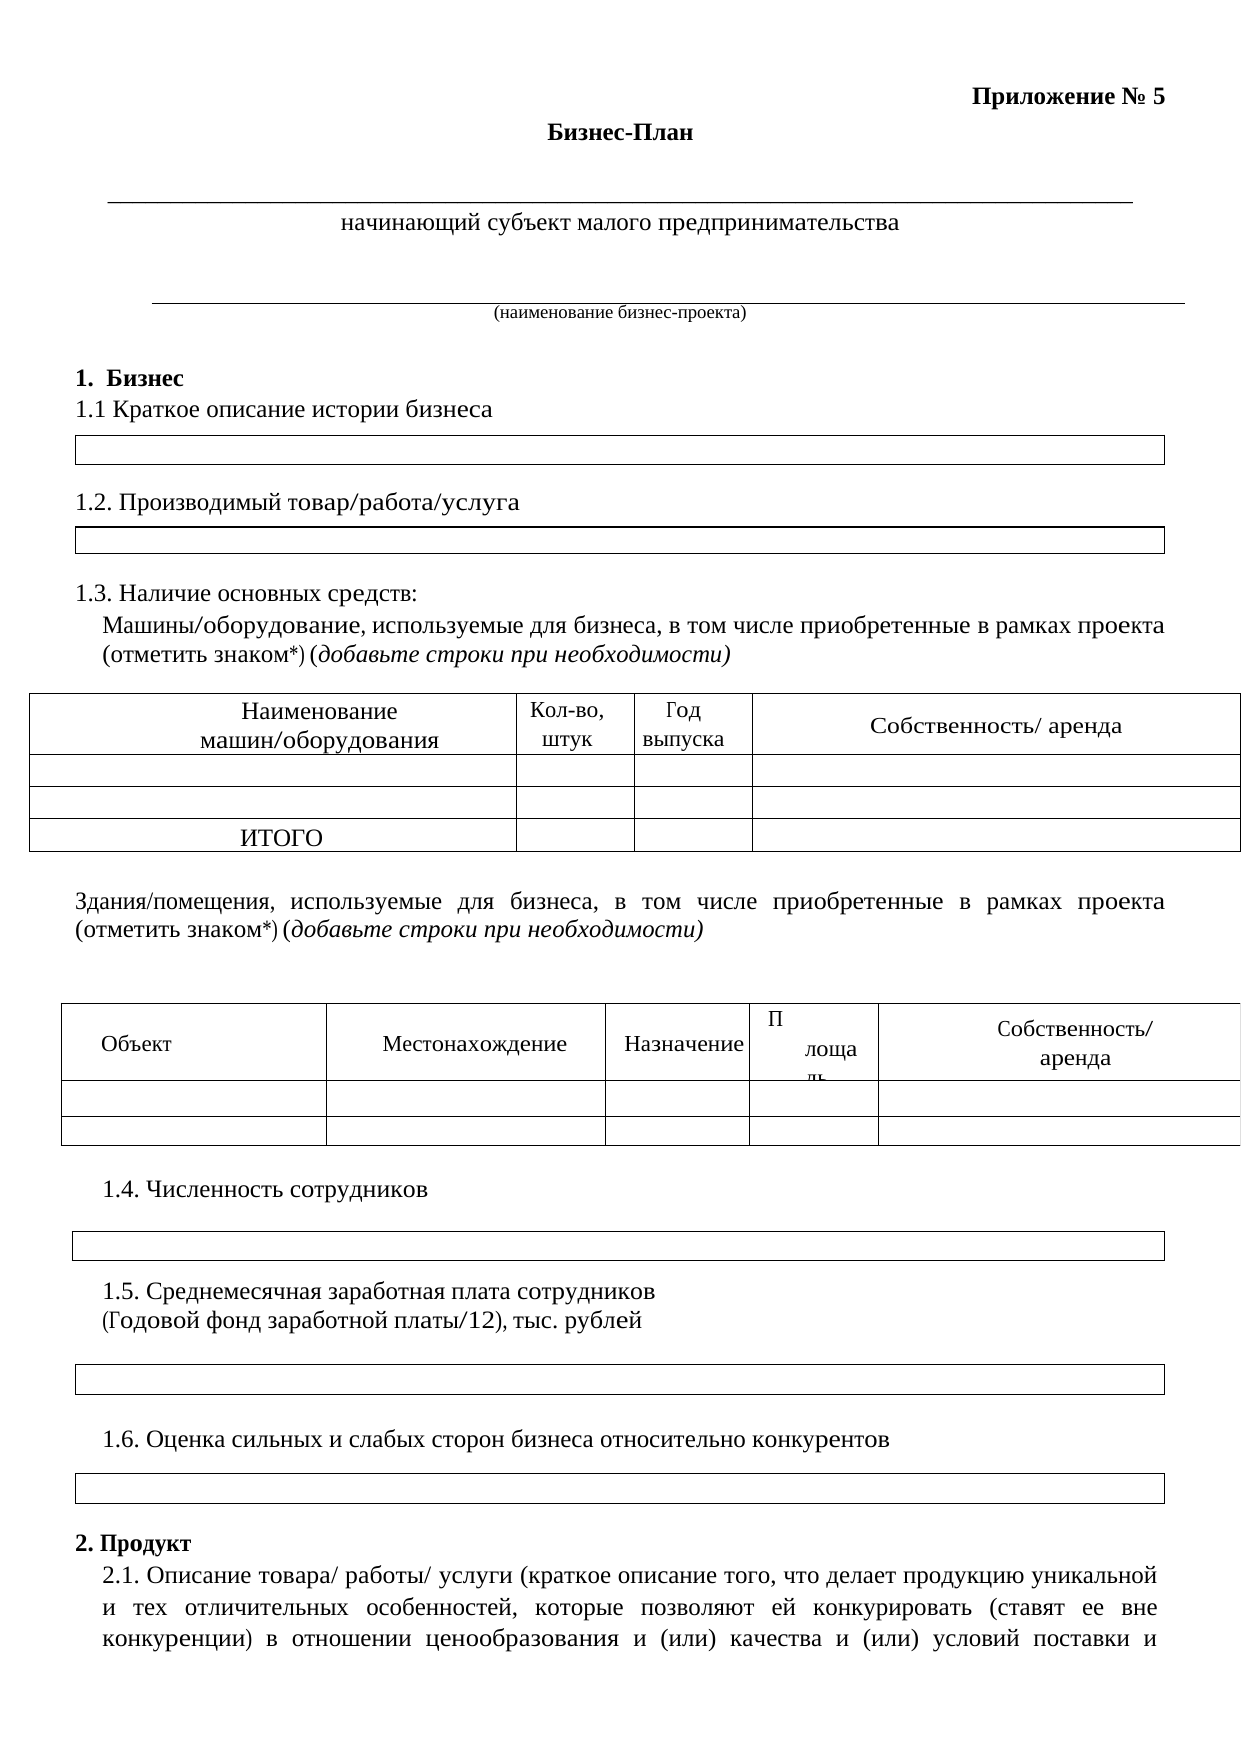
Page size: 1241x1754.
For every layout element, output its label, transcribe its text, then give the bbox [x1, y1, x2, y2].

table_cell [606, 1081, 749, 1116]
table_header [73, 1232, 1164, 1260]
table_header Кол-во, штук [517, 694, 634, 754]
text начинающий субъект малого предпринимательства [75, 207, 1165, 236]
table_header Объект [62, 1004, 326, 1080]
text __________________________________________________________________________________ [75, 177, 1165, 206]
table_header Местонахождение [327, 1004, 605, 1080]
text Машины/оборудование, используемые для бизнеса, в том числе приобретенные в рамках проекта (отметить знаком*) (добавьте строки при необходимости) [102, 610, 1165, 667]
table_cell [753, 787, 1240, 818]
table_cell [750, 1117, 878, 1145]
table_cell [635, 819, 752, 851]
table_header [76, 528, 1164, 553]
table_cell [753, 755, 1240, 786]
text 1.3. Наличие основных средств: [75, 578, 1165, 607]
text (Годовой фонд заработной платы/12), тыс. рублей [102, 1308, 1165, 1334]
table_cell [327, 1117, 605, 1145]
text 1.4. Численность сотрудников [102, 1177, 1165, 1203]
table_header [76, 1365, 1164, 1393]
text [102, 1560, 1157, 1652]
table_cell [62, 1081, 326, 1116]
table_cell [30, 787, 516, 818]
table_cell [750, 1081, 878, 1116]
table_cell [62, 1117, 326, 1145]
text 1.2. Производимый товар/работа/услуга [75, 489, 1165, 515]
table_header Год выпуска [635, 694, 752, 754]
table_cell [327, 1081, 605, 1116]
table_header Собственность/ аренда [879, 1004, 1240, 1080]
table_cell [517, 819, 634, 851]
table_cell [753, 819, 1240, 851]
text (наименование бизнес-проекта) [75, 301, 1165, 323]
table_header [76, 436, 1164, 464]
text Бизнес-План [75, 117, 1165, 145]
text 1.6. Оценка сильных и слабых сторон бизнеса относительно конкурентов [102, 1427, 1165, 1453]
text 1.1 Краткое описание истории бизнеса [75, 394, 1165, 423]
table_cell [879, 1081, 1240, 1116]
table_header Наименование машин/оборудования [30, 694, 516, 754]
table_header [76, 1474, 1164, 1503]
table_cell [635, 755, 752, 786]
table_cell [517, 755, 634, 786]
table_header Собственность/ аренда [753, 694, 1240, 754]
text Здания/помещения, используемые для бизнеса, в том числе приобретенные в рамках проекта (отметить знаком*) (добавьте строки при необходимости) [75, 886, 1165, 943]
text Приложение № 5 [75, 81, 1165, 110]
text 1.5. Среднемесячная заработная плата сотрудников [102, 1276, 1165, 1304]
table_cell [879, 1117, 1240, 1145]
table_cell [635, 787, 752, 818]
table_cell [606, 1117, 749, 1145]
text 1. Бизнес [75, 363, 1165, 391]
table_cell ИТОГО [30, 819, 516, 851]
table_header Назначение [606, 1004, 749, 1080]
table_cell [517, 787, 634, 818]
table_header Площадь, м2 [750, 1004, 878, 1080]
table_cell [30, 755, 516, 786]
text 2. Продукт [75, 1528, 728, 1556]
